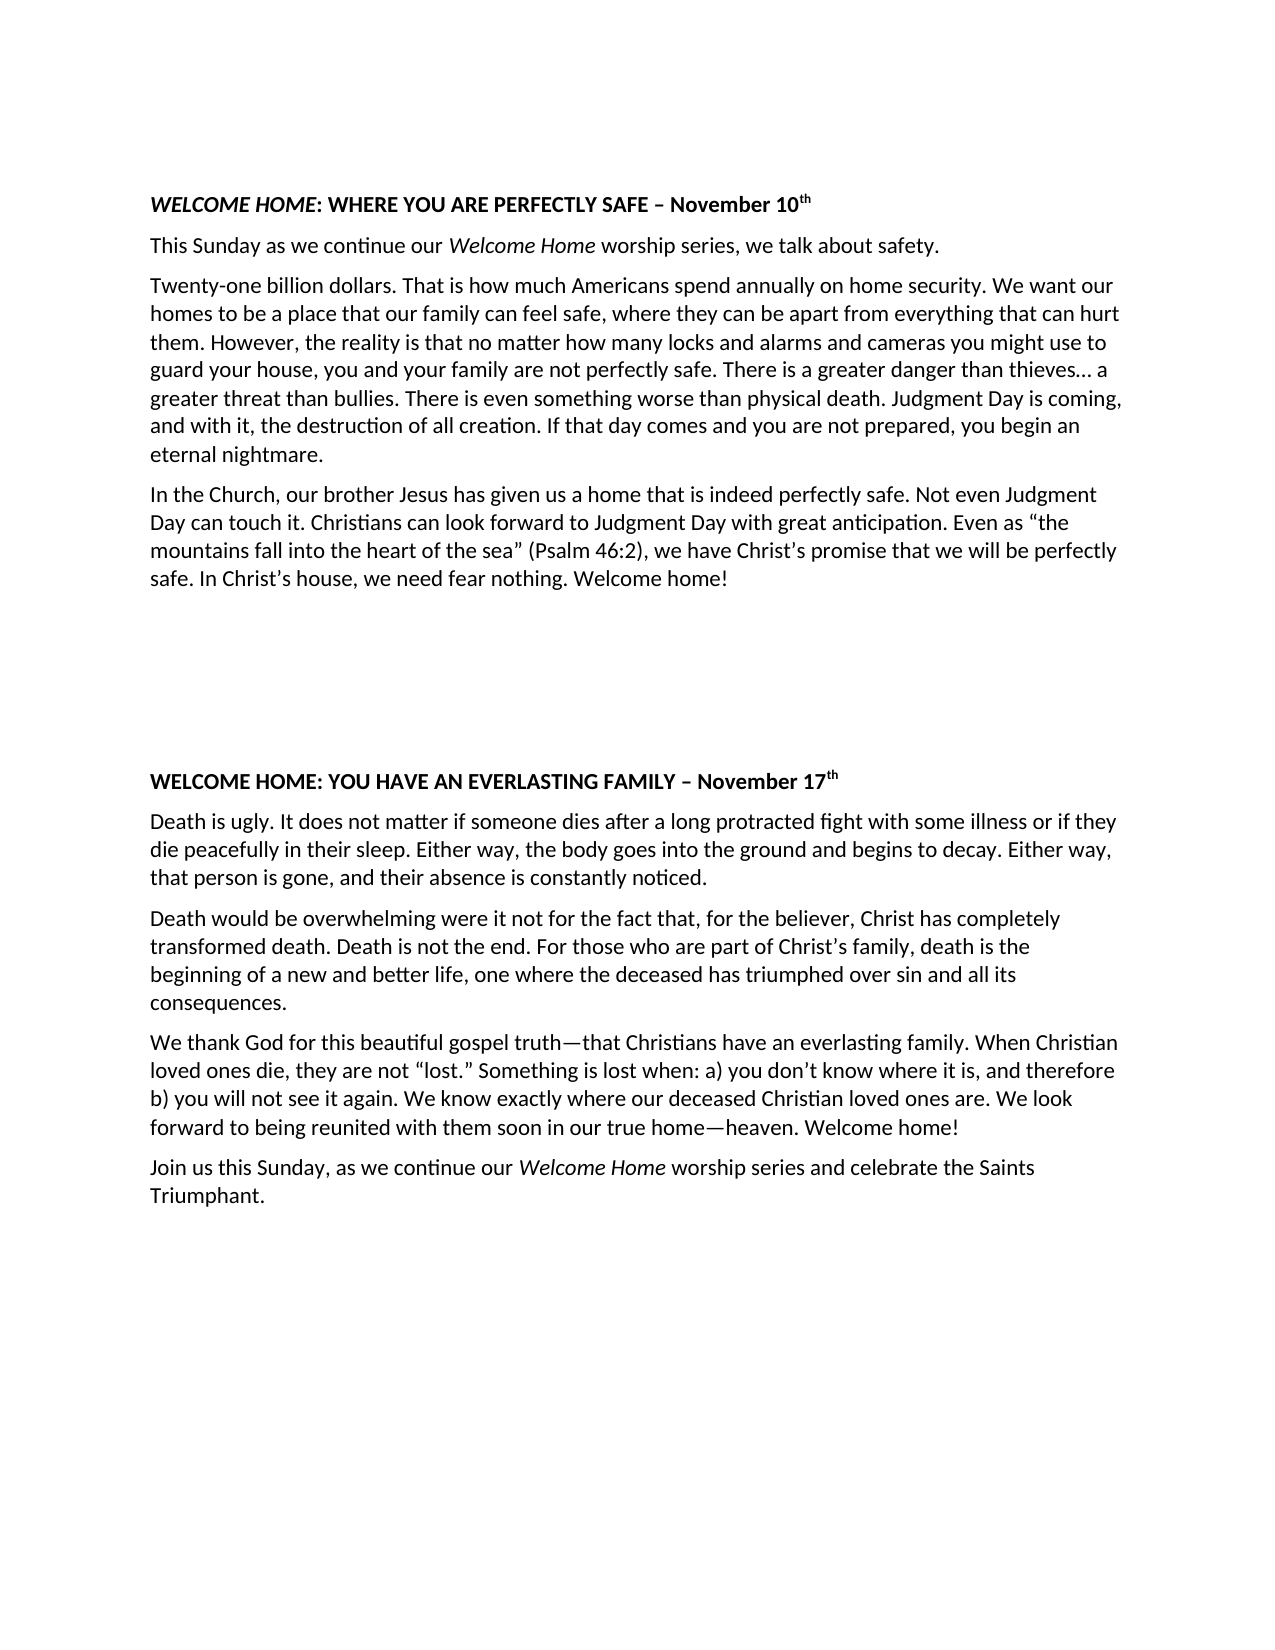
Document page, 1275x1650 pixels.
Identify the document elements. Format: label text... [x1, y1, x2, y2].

text This Sunday as we continue our Welcome Home worship series, we talk about safety. [150, 231, 1125, 259]
text In the Church, our brother Jesus has given us a home that is indeed perfectly safe. Not even Judgment Day can touch it. Christians can look forward to Judgment Day with great anticipation. Even as “the mountains fall into the heart of the sea” (Psalm 46:2), we have Christ’s promise that we will be perfectly safe. In Christ’s house, we need fear nothing. Welcome home! [150, 480, 1125, 592]
text Death would be overwhelming were it not for the fact that, for the believer, Christ has completely transformed death. Death is not the end. For those who are part of Christ’s family, death is the beginning of a new and better life, one where the deceased has triumphed over sin and all its consequences. [150, 904, 1125, 1016]
text WELCOME HOME: YOU HAVE AN EVERLASTING FAMILY – November 17th [150, 767, 1125, 795]
text Twenty-one billion dollars. That is how much Americans spend annually on home security. We want our homes to be a place that our family can feel safe, where they can be apart from everything that can hurt them. However, the reality is that no matter how many locks and alarms and cameras you might use to guard your house, you and your family are not perfectly safe. There is a greater danger than thieves… a greater threat than bullies. There is even something worse than physical death. Judgment Day is coming, and with it, the destruction of all creation. If that day comes and you are not prepared, you begin an eternal nightmare. [150, 272, 1125, 468]
text We thank God for this beautiful gospel truth—that Christians have an everlasting family. When Christian loved ones die, they are not “lost.” Something is lost when: a) you don’t know where it is, and therefore b) you will not see it again. We know exactly where our deceased Christian loved ones are. We look forward to being reunited with them soon in our true home—heaven. Welcome home! [150, 1028, 1125, 1141]
text Join us this Sunday, as we continue our Welcome Home worship series and celebrate the Saints Triumphant. [150, 1153, 1125, 1209]
text Death is ugly. It does not matter if someone dies after a long protracted fight with some illness or if they die peacefully in their sleep. Either way, the body goes into the ground and begins to decay. Either way, that person is gone, and their absence is constantly noticed. [150, 807, 1125, 891]
text WELCOME HOME: WHERE YOU ARE PERFECTLY SAFE – November 10th [150, 191, 1125, 218]
